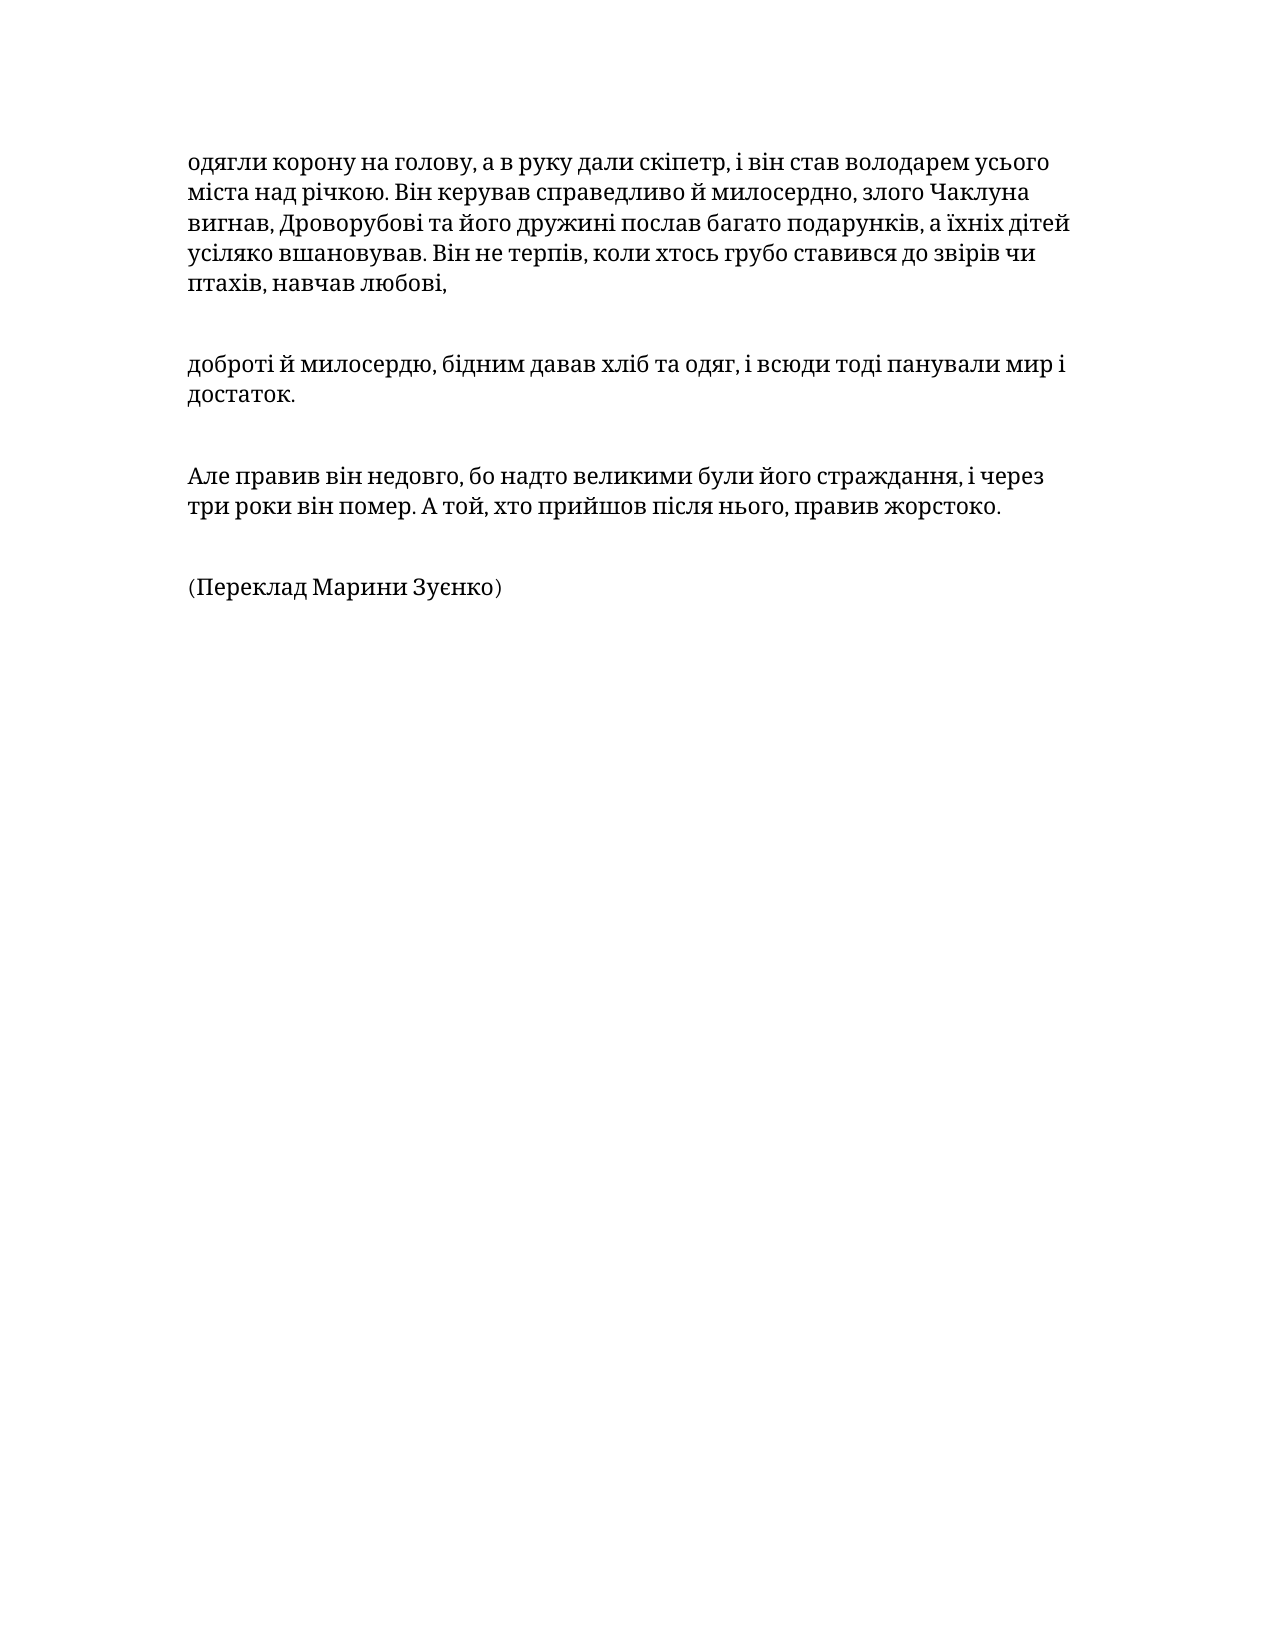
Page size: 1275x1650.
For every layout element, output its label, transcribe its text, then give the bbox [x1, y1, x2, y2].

text (Переклад Марини Зуєнко) [187, 545, 1087, 601]
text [187, 150, 1087, 297]
text Але правив він недовго, бо надто великими були його страждання, і через три роки він помер. А той, хто прийшов після нього, правив жорстоко. [187, 433, 1087, 520]
text доброті й милосердю, бідним давав хліб та одяг, і всюди тоді панували мир і достаток. [187, 322, 1087, 409]
